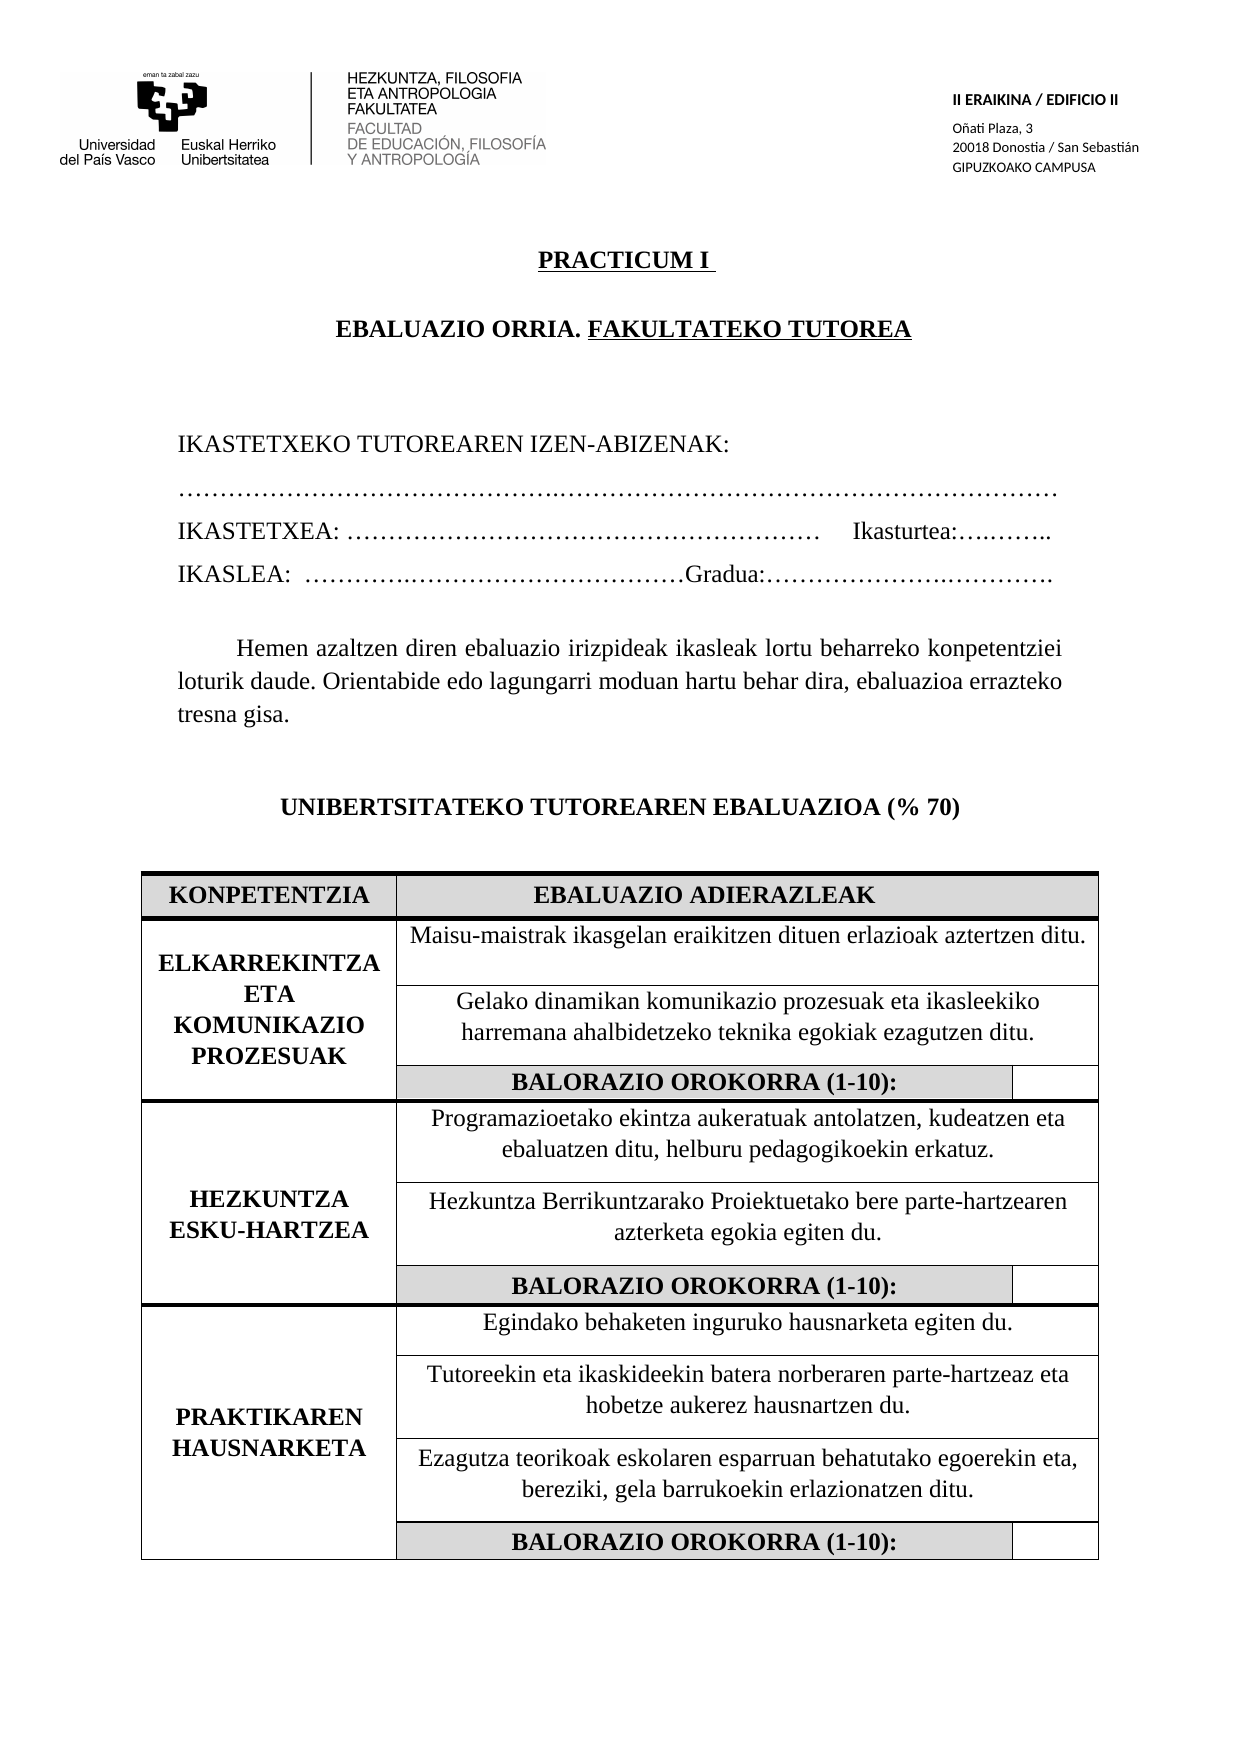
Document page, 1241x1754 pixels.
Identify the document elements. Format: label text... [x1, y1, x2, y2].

subtitle PRACTICUM I [184, 246, 1063, 274]
table_header KONPETENTZIA [142, 876, 396, 916]
table_cell Ezagutza teorikoak eskolaren esparruan behatutako egoerekin eta, bereziki, gela barrukoekin erlazionatzen ditu. [397, 1439, 1098, 1521]
text IKASTETXEA: ………………………………………………… Ikasturtea:….…….. [177, 516, 1063, 544]
table_cell Egindako behaketen inguruko hausnarketa egiten du. [397, 1307, 1098, 1355]
table_cell Tutoreekin eta ikaskideekin batera norberaren parte-hartzeaz eta hobetze aukerez hausnartzen du. [397, 1356, 1098, 1438]
table_cell Hezkuntza Berrikuntzarako Proiektuetako bere parte-hartzearen azterketa egokia egiten du. [397, 1183, 1098, 1265]
table_header [1012, 876, 1098, 916]
text UNIBERTSITATEKO TUTOREAREN EBALUAZIOA (% 70) [177, 792, 1063, 821]
table_cell [1013, 1523, 1098, 1559]
table_cell [1013, 1266, 1098, 1303]
table_cell HEZKUNTZA ESKU-HARTZEA [142, 1103, 396, 1303]
table_cell Gelako dinamikan komunikazio prozesuak eta ikasleekiko harremana ahalbidetzeko teknika egokiak ezagutzen ditu. [397, 986, 1098, 1064]
text IKASTETXEKO TUTOREAREN IZEN-ABIZENAK: ……………………………………….…………………………………………………… [177, 429, 1063, 501]
picture [60, 72, 546, 165]
table_cell ELKARREKINTZA ETA KOMUNIKAZIO PROZESUAK [142, 921, 396, 1098]
table_cell [1013, 1066, 1098, 1098]
table_cell Programazioetako ekintza aukeratuak antolatzen, kudeatzen eta ebaluatzen ditu, helburu pedagogikoekin erkatuz. [397, 1103, 1098, 1182]
text Hemen azaltzen diren ebaluazio irizpideak ikasleak lortu beharreko konpetentziei loturik daude. Orientabide edo lagungarri moduan hartu behar dira, ebaluazioa errazteko tresna gisa. [177, 633, 1063, 728]
table_cell Maisu-maistrak ikasgelan eraikitzen dituen erlazioak aztertzen ditu. [397, 921, 1098, 985]
table_cell BALORAZIO OROKORRA (1-10): [397, 1266, 1012, 1303]
table_cell BALORAZIO OROKORRA (1-10): [397, 1523, 1012, 1559]
table_header EBALUAZIO ADIERAZLEAK [397, 876, 1012, 916]
text IKASLEA: ………….……………………………Gradua:………………….…………. [177, 559, 1063, 588]
table_cell BALORAZIO OROKORRA (1-10): [397, 1066, 1012, 1098]
subtitle EBALUAZIO ORRIA. FAKULTATEKO TUTOREA [184, 314, 1063, 342]
table_cell PRAKTIKAREN HAUSNARKETA [142, 1307, 396, 1559]
